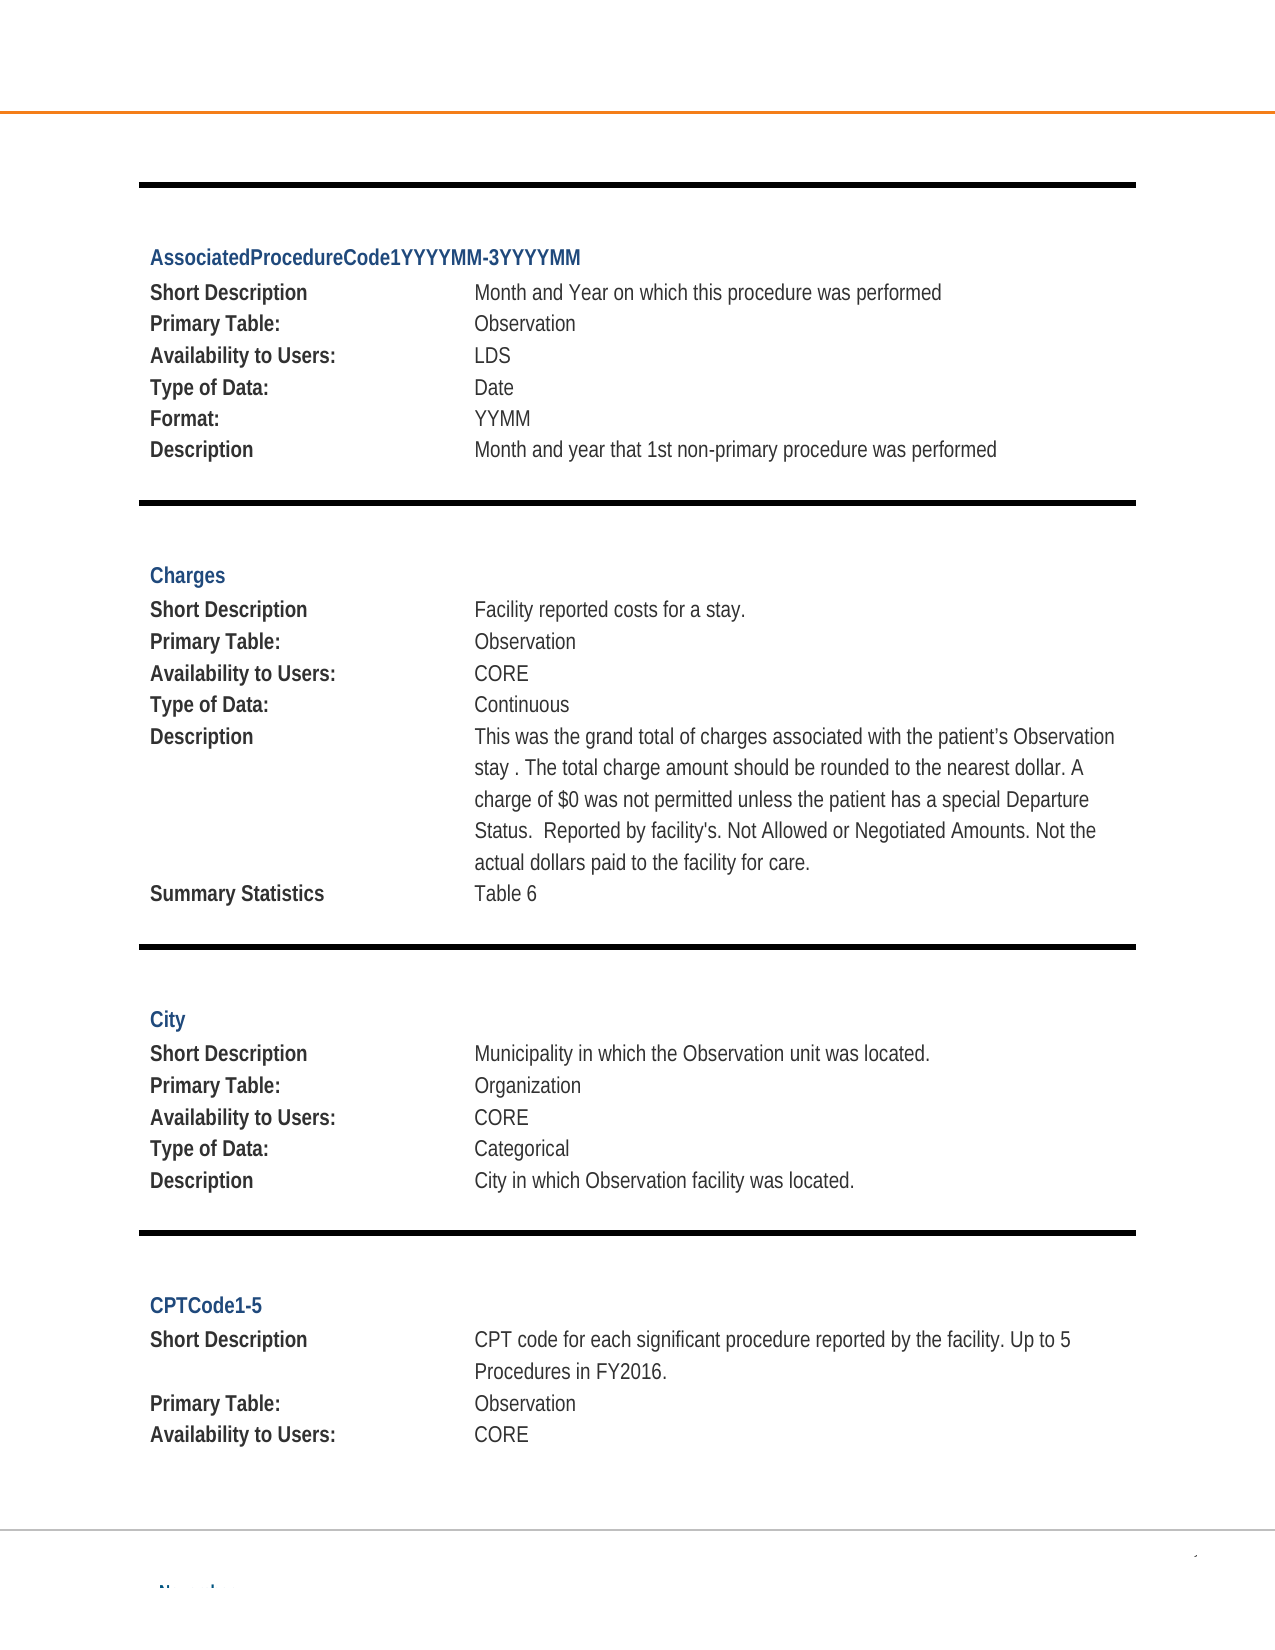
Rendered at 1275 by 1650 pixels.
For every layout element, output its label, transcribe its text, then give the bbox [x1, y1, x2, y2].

text Short Description Facility reported costs for a stay. [150, 596, 1275, 623]
text Short Description Municipality in which the Observation unit was located. [150, 1040, 1275, 1067]
text CPTCode1-5 [150, 1292, 1275, 1318]
text Description City in which Observation facility was located. [150, 1167, 1275, 1192]
text Short Description CPT code for each significant procedure reported by the facility. Up to 5 [150, 1326, 1275, 1353]
text Primary Table: Observation [150, 310, 1275, 337]
text AssociatedProcedureCode1YYYYMM-3YYYYMM [150, 244, 1275, 270]
text Type of Data: Categorical [150, 1135, 1275, 1162]
text City [150, 1006, 1275, 1032]
text Short Description Month and Year on which this procedure was performed [150, 279, 1275, 305]
text Type of Data: Continuous [150, 691, 1275, 718]
text Description Month and year that 1st non-primary procedure was performed [150, 437, 1275, 462]
text Procedures in FY2016. Primary Table: Observation Availability to Users: CORE [150, 1358, 671, 1447]
text Primary Table: Observation [150, 628, 1275, 654]
text Primary Table: Organization [150, 1072, 1275, 1098]
text Availability to Users: LDS Type of Data: Date Format: YYMM [150, 342, 534, 431]
text Availability to Users: CORE [150, 660, 1275, 686]
text Description This was the grand total of charges associated with the patient’s Observation stay . The total charge amount should be rounded to the nearest dollar. A charge of $0 was not permitted unless the patient has a special Departure Status. Reported by facility's. Not Allowed or Negotiated Amounts. Not the actual dollars paid to the facility for care. [150, 723, 1117, 875]
text Summary Statistics Table 6 [150, 881, 1275, 906]
text Charges [150, 562, 1275, 588]
text Availability to Users: CORE [150, 1104, 1275, 1130]
